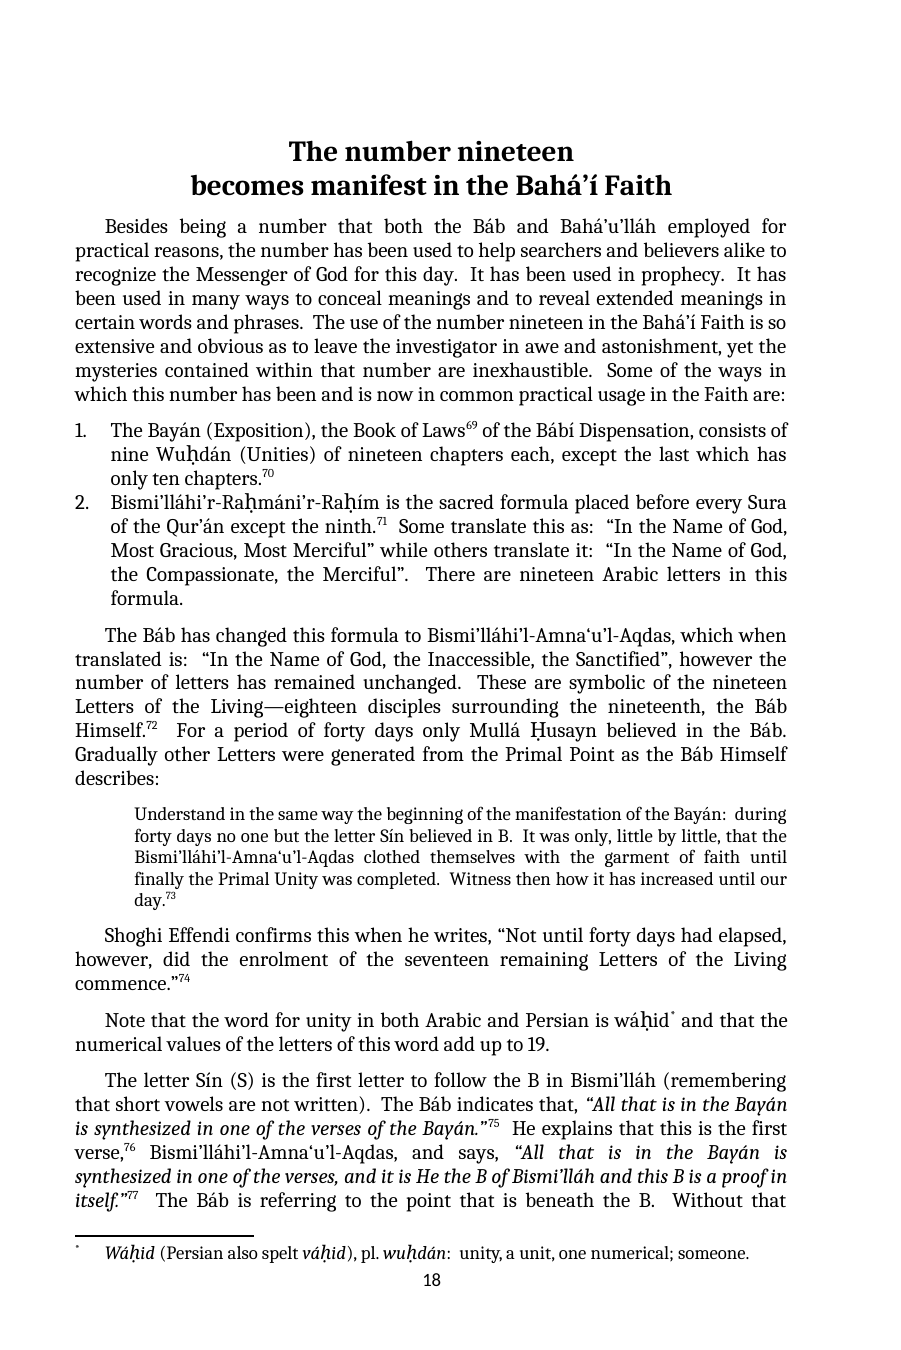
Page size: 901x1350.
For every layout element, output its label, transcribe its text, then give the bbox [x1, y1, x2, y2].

text Note that the word for unity in both Arabic and Persian is wáḥid and that the numerical values of the letters of this word add up to 19. [75, 1008, 788, 1056]
text The number nineteen becomes manifest in the Bahá’í Faith [75, 135, 788, 202]
text Shoghi Effendi confirms this when he writes, “Not until forty days had elapsed, however, did the enrolment of the seventeen remaining Letters of the Living commence.” [75, 924, 788, 996]
text The Báb has changed this formula to Bismi’lláhi’l-Amna‘u’l-Aqdas, which when translated is: “In the Name of God, the Inaccessible, the Sanctified”, however the number of letters has remained unchanged. These are symbolic of the nineteen Letters of the Living—eighteen disciples surrounding the nineteenth, the Báb Himself. For a period of forty days only Mullá Ḥusayn believed in the Báb. Gradually other Letters were generated from the Primal Point as the Báb Himself describes: [75, 623, 788, 791]
text 2. Bismi’lláhi’r-Raḥmáni’r-Raḥím is the sacred formula placed before every Sura of the Qur’án except the ninth. Some translate this as: “In the Name of God, Most Gracious, Most Merciful” while others translate it: “In the Name of God, the Compassionate, the Merciful”. There are nineteen Arabic letters in this formula. [75, 491, 788, 611]
text 1. The Bayán (Exposition), the Book of Laws of the Bábí Dispensation, consists of nine Wuḥdán (Unities) of nineteen chapters each, except the last which has only ten chapters. [75, 419, 788, 491]
text Besides being a number that both the Báb and Bahá’u’lláh employed for practical reasons, the number has been used to help searchers and believers alike to recognize the Messenger of God for this day. It has been used in prophecy. It has been used in many ways to conceal meanings and to reveal extended meanings in certain words and phrases. The use of the number nineteen in the Bahá’í Faith is so extensive and obvious as to leave the investigator in awe and astonishment, yet the mysteries contained within that number are inexhaustible. Some of the ways in which this number has been and is now in common practical usage in the Faith are: [75, 215, 788, 407]
text Understand in the same way the beginning of the manifestation of the Bayán: during forty days no one but the letter Sín believed in B. It was only, little by little, that the Bismi’lláhi’l-Amna‘u’l-Aqdas clothed themselves with the garment of faith until finally the Primal Unity was completed. Witness then how it has increased until our day. [134, 803, 788, 911]
